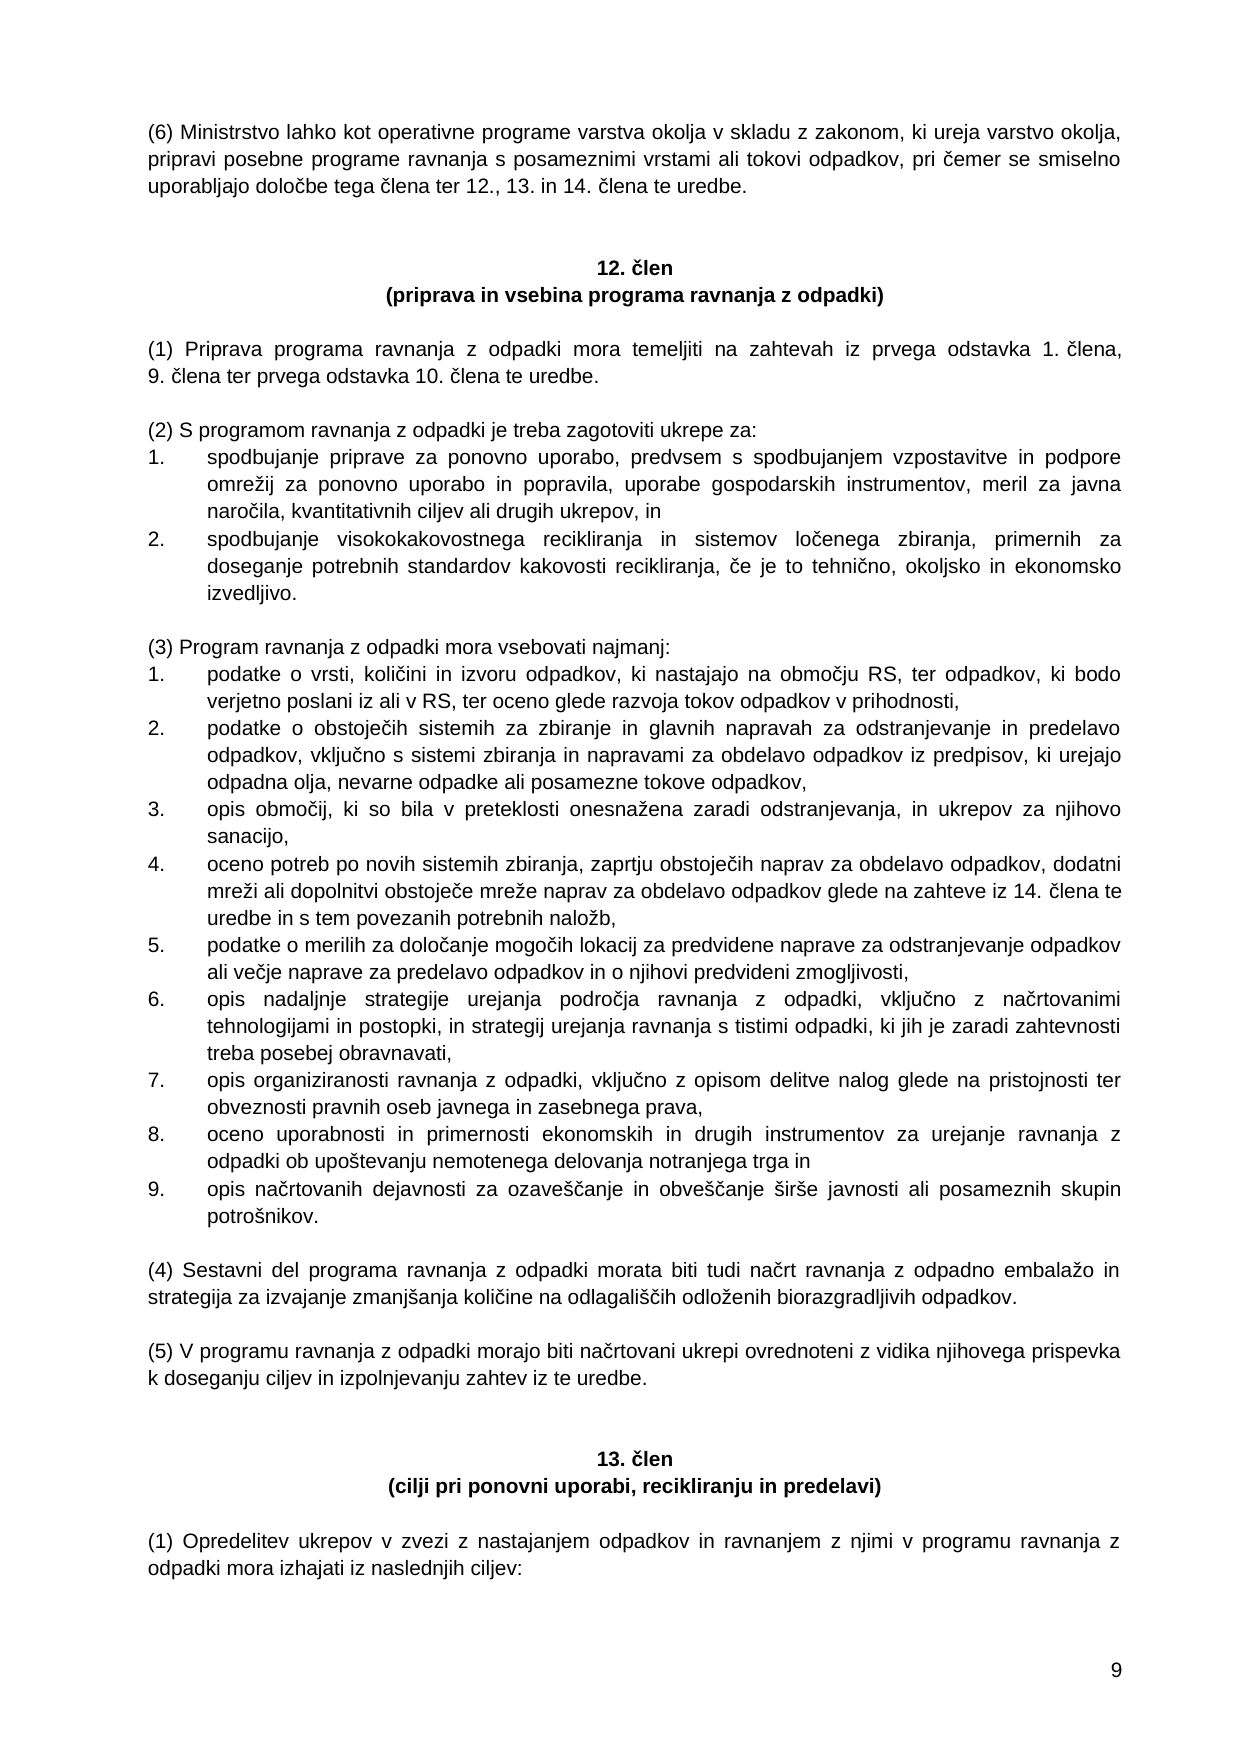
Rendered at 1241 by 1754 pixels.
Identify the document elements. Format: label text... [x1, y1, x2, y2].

text (6) Ministrstvo lahko kot operativne programe varstva okolja v skladu z zakonom, ki ureja varstvo okolja, pripravi posebne programe ravnanja s posameznimi vrstami ali tokovi odpadkov, pri čemer se smiselno uporabljajo določbe tega člena ter 12., 13. in 14. člena te uredbe. [148, 118, 1122, 199]
list opis organiziranosti ravnanja z odpadki, vključno z opisom delitve nalog glede na pristojnosti ter obveznosti pravnih oseb javnega in zasebnega prava, [148, 1066, 1122, 1120]
list podatke o obstoječih sistemih za zbiranje in glavnih napravah za odstranjevanje in predelavo odpadkov, vključno s sistemi zbiranja in napravami za obdelavo odpadkov iz predpisov, ki urejajo odpadna olja, nevarne odpadke ali posamezne tokove odpadkov, [148, 714, 1122, 795]
text (5) V programu ravnanja z odpadki morajo biti načrtovani ukrepi ovrednoteni z vidika njihovega prispevka k doseganju ciljev in izpolnjevanju zahtev iz te uredbe. [148, 1337, 1122, 1391]
list spodbujanje priprave za ponovno uporabo, predvsem s spodbujanjem vzpostavitve in podpore omrežij za ponovno uporabo in popravila, uporabe gospodarskih instrumentov, meril za javna naročila, kvantitativnih ciljev ali drugih ukrepov, in [148, 443, 1122, 524]
list opis območij, ki so bila v preteklosti onesnažena zaradi odstranjevanja, in ukrepov za njihovo sanacijo, [148, 795, 1122, 849]
list opis načrtovanih dejavnosti za ozaveščanje in obveščanje širše javnosti ali posameznih skupin potrošnikov. [148, 1174, 1122, 1228]
text (cilji pri ponovni uporabi, recikliranju in predelavi) [148, 1472, 1122, 1499]
text 12. člen [148, 253, 1122, 281]
text (2) S programom ravnanja z odpadki je treba zagotoviti ukrepe za: [148, 416, 1122, 443]
text (4) Sestavni del programa ravnanja z odpadki morata biti tudi načrt ravnanja z odpadno embalažo in strategija za izvajanje zmanjšanja količine na odlagališčih odloženih biorazgradljivih odpadkov. [148, 1256, 1122, 1310]
list opis nadaljnje strategije urejanja področja ravnanja z odpadki, vključno z načrtovanimi tehnologijami in postopki, in strategij urejanja ravnanja s tistimi odpadki, ki jih je zaradi zahtevnosti treba posebej obravnavati, [148, 985, 1122, 1066]
text (1) Opredelitev ukrepov v zvezi z nastajanjem odpadkov in ravnanjem z njimi v programu ravnanja z odpadki mora izhajati iz naslednjih ciljev: [148, 1526, 1122, 1581]
text 13. člen [148, 1445, 1122, 1472]
list podatke o vrsti, količini in izvoru odpadkov, ki nastajajo na območju RS, ter odpadkov, ki bodo verjetno poslani iz ali v RS, ter oceno glede razvoja tokov odpadkov v prihodnosti, [148, 660, 1122, 714]
text (1) Priprava programa ravnanja z odpadki mora temeljiti na zahtevah iz prvega odstavka 1. člena, 9. člena ter prvega odstavka 10. člena te uredbe. [148, 335, 1122, 389]
text (priprava in vsebina programa ravnanja z odpadki) [148, 281, 1122, 308]
text (3) Program ravnanja z odpadki mora vsebovati najmanj: [148, 633, 1122, 660]
list podatke o merilih za določanje mogočih lokacij za predvidene naprave za odstranjevanje odpadkov ali večje naprave za predelavo odpadkov in o njihovi predvideni zmogljivosti, [148, 931, 1122, 985]
list oceno potreb po novih sistemih zbiranja, zaprtju obstoječih naprav za obdelavo odpadkov, dodatni mreži ali dopolnitvi obstoječe mreže naprav za obdelavo odpadkov glede na zahteve iz 14. člena te uredbe in s tem povezanih potrebnih naložb, [148, 849, 1122, 931]
list spodbujanje visokokakovostnega recikliranja in sistemov ločenega zbiranja, primernih za doseganje potrebnih standardov kakovosti recikliranja, če je to tehnično, okoljsko in ekonomsko izvedljivo. [148, 524, 1122, 606]
list oceno uporabnosti in primernosti ekonomskih in drugih instrumentov za urejanje ravnanja z odpadki ob upoštevanju nemotenega delovanja notranjega trga in [148, 1120, 1122, 1174]
